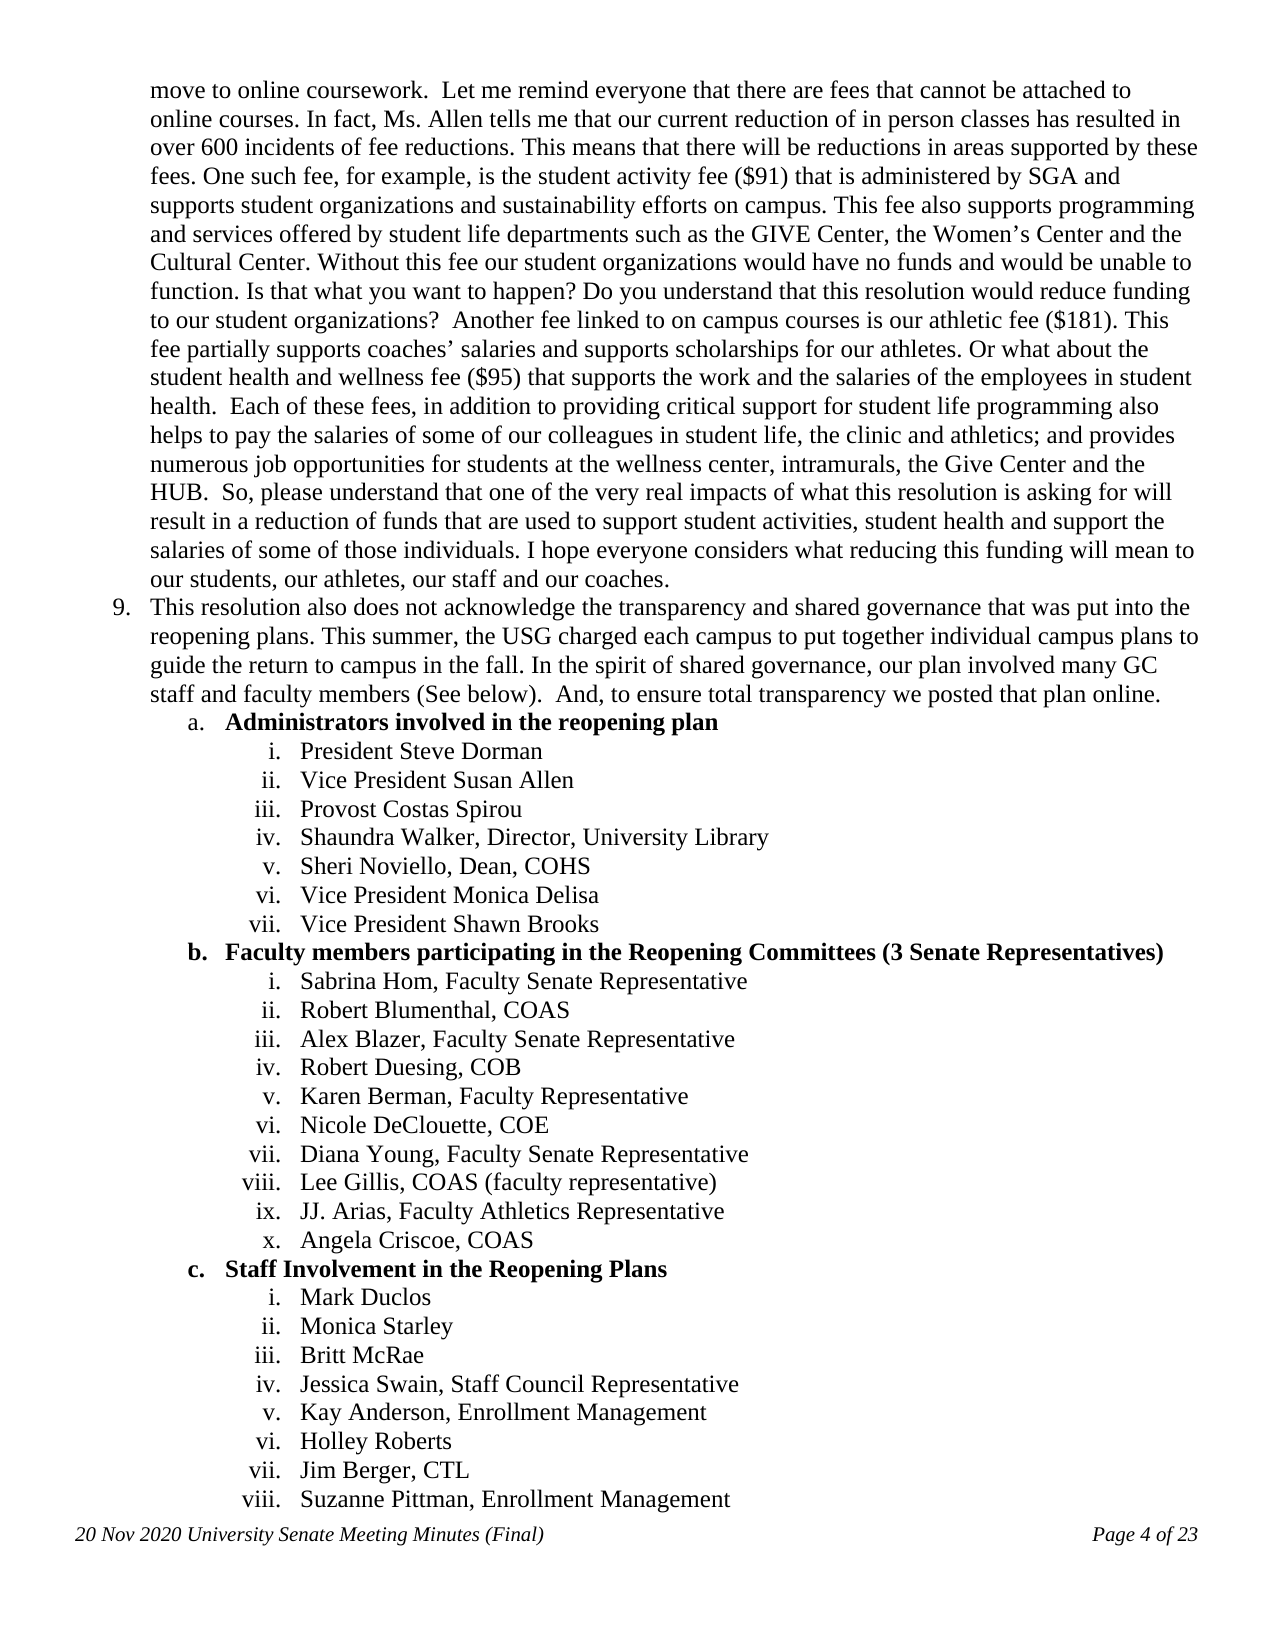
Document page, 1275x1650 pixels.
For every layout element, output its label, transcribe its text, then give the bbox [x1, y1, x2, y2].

list Nicole DeClouette, COE [281, 1110, 1200, 1139]
list Shaundra Walker, Director, University Library [281, 822, 1200, 851]
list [112, 75, 1200, 592]
list Lee Gillis, COAS (faculty representative) [281, 1167, 1200, 1196]
list Staff Involvement in the Reopening Plans [187, 1254, 1200, 1282]
list Angela Criscoe, COAS [281, 1225, 1200, 1254]
list Jessica Swain, Staff Council Representative [281, 1369, 1200, 1397]
list Faculty members participating in the Reopening Committees (3 Senate Representatives) [187, 937, 1200, 966]
list Robert Blumenthal, COAS [281, 995, 1200, 1024]
list This resolution also does not acknowledge the transparency and shared governance that was put into the reopening plans. This summer, the USG charged each campus to put together individual campus plans to guide the return to campus in the fall. In the spirit of shared governance, our plan involved many GC staff and faculty members (See below). And, to ensure total transparency we posted that plan online. [112, 592, 1200, 707]
list Administrators involved in the reopening plan [187, 707, 1200, 736]
list Vice President Shawn Brooks [281, 909, 1200, 937]
list Diana Young, Faculty Senate Representative [281, 1139, 1200, 1167]
list Mark Duclos [281, 1282, 1200, 1311]
list Alex Blazer, Faculty Senate Representative [281, 1024, 1200, 1052]
list Sheri Noviello, Dean, COHS [281, 851, 1200, 880]
list Suzanne Pittman, Enrollment Management [281, 1484, 1200, 1512]
list Monica Starley [281, 1311, 1200, 1340]
list JJ. Arias, Faculty Athletics Representative [281, 1196, 1200, 1225]
list Holley Roberts [281, 1426, 1200, 1455]
list Jim Berger, CTL [281, 1455, 1200, 1484]
list Robert Duesing, COB [281, 1052, 1200, 1081]
list Britt McRae [281, 1340, 1200, 1369]
list Sabrina Hom, Faculty Senate Representative [281, 966, 1200, 995]
list Vice President Monica Delisa [281, 880, 1200, 909]
list Karen Berman, Faculty Representative [281, 1081, 1200, 1110]
list President Steve Dorman [281, 736, 1200, 765]
list Vice President Susan Allen [281, 765, 1200, 794]
list Provost Costas Spirou [281, 794, 1200, 822]
list Kay Anderson, Enrollment Management [281, 1397, 1200, 1426]
